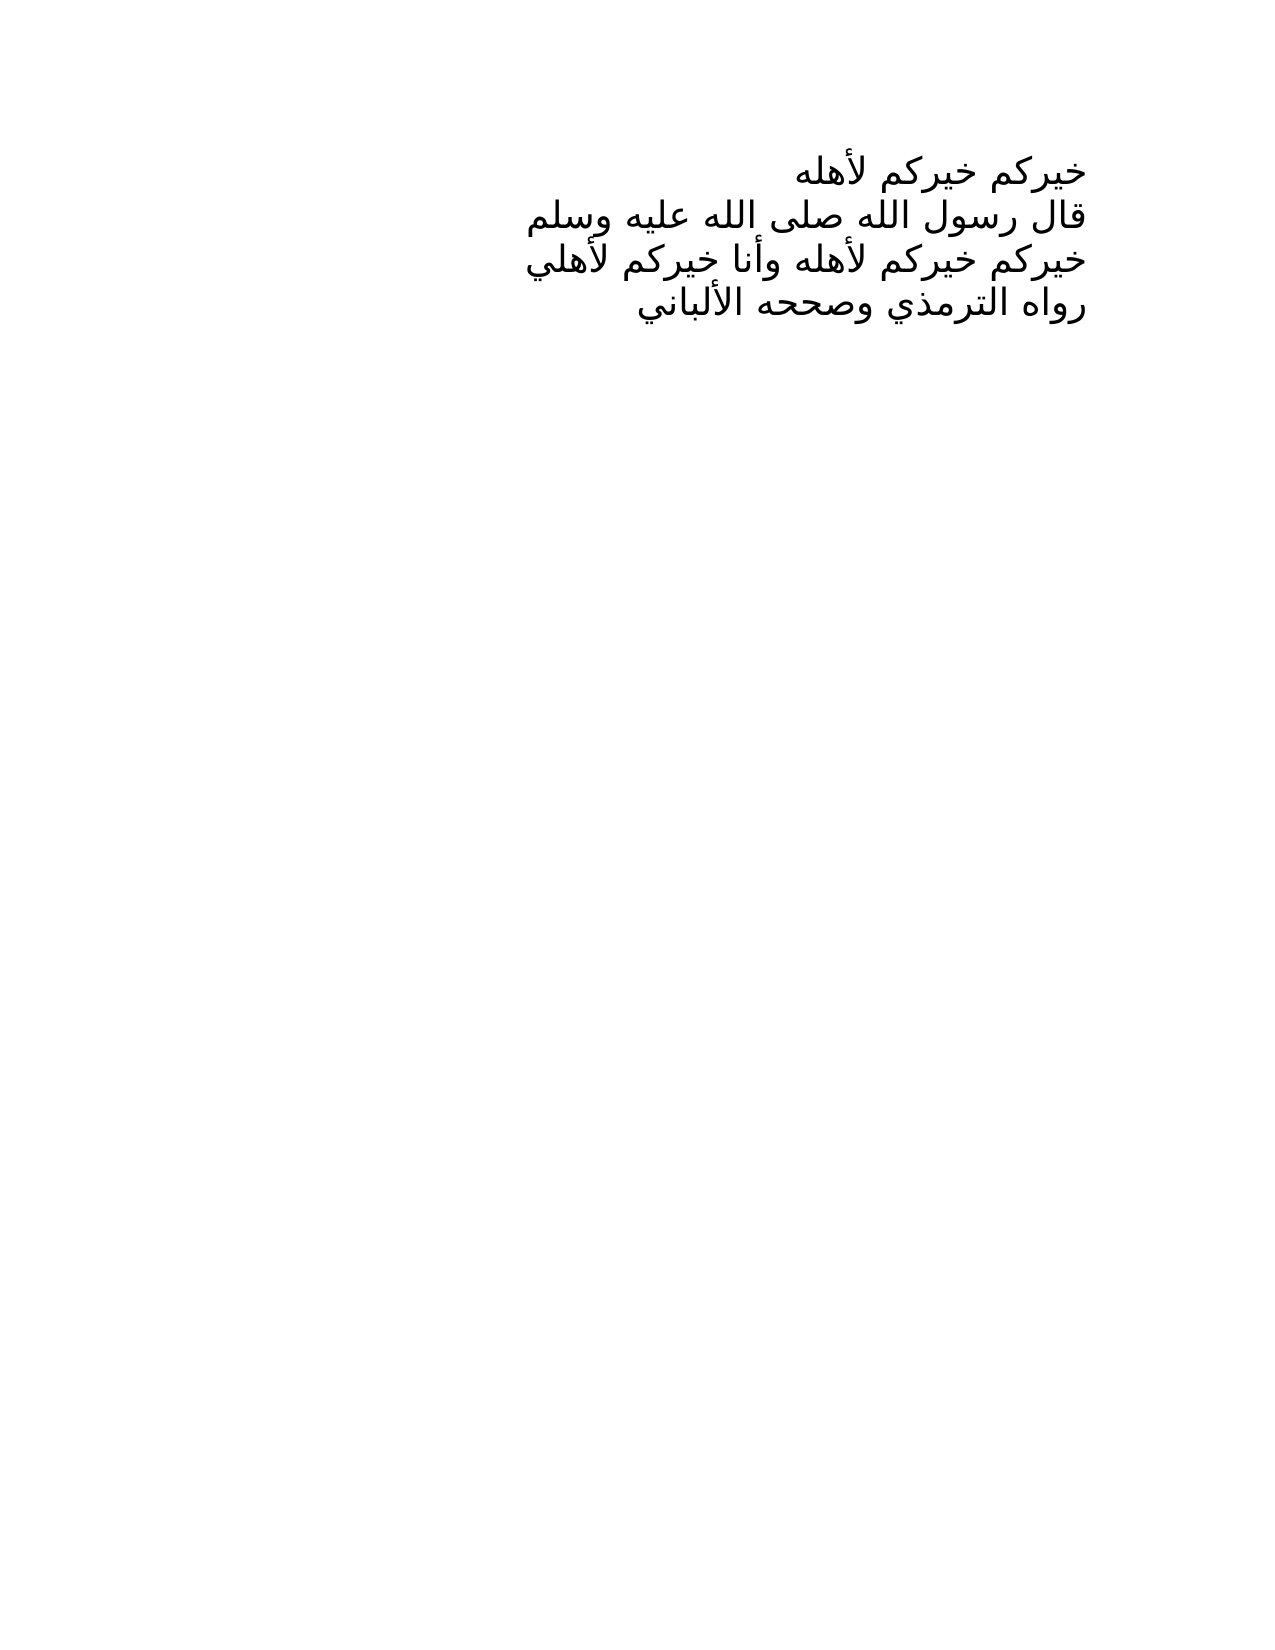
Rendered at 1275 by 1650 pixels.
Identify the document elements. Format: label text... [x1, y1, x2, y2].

text قال رسول الله صلى الله عليه وسلم [187, 194, 1087, 237]
text خيركم خيركم لأهله وأنا خيركم لأهلي [187, 237, 1087, 281]
text رواه الترمذي وصححه الألباني [187, 281, 1087, 324]
text خيركم خيركم لأهله [187, 150, 1087, 194]
